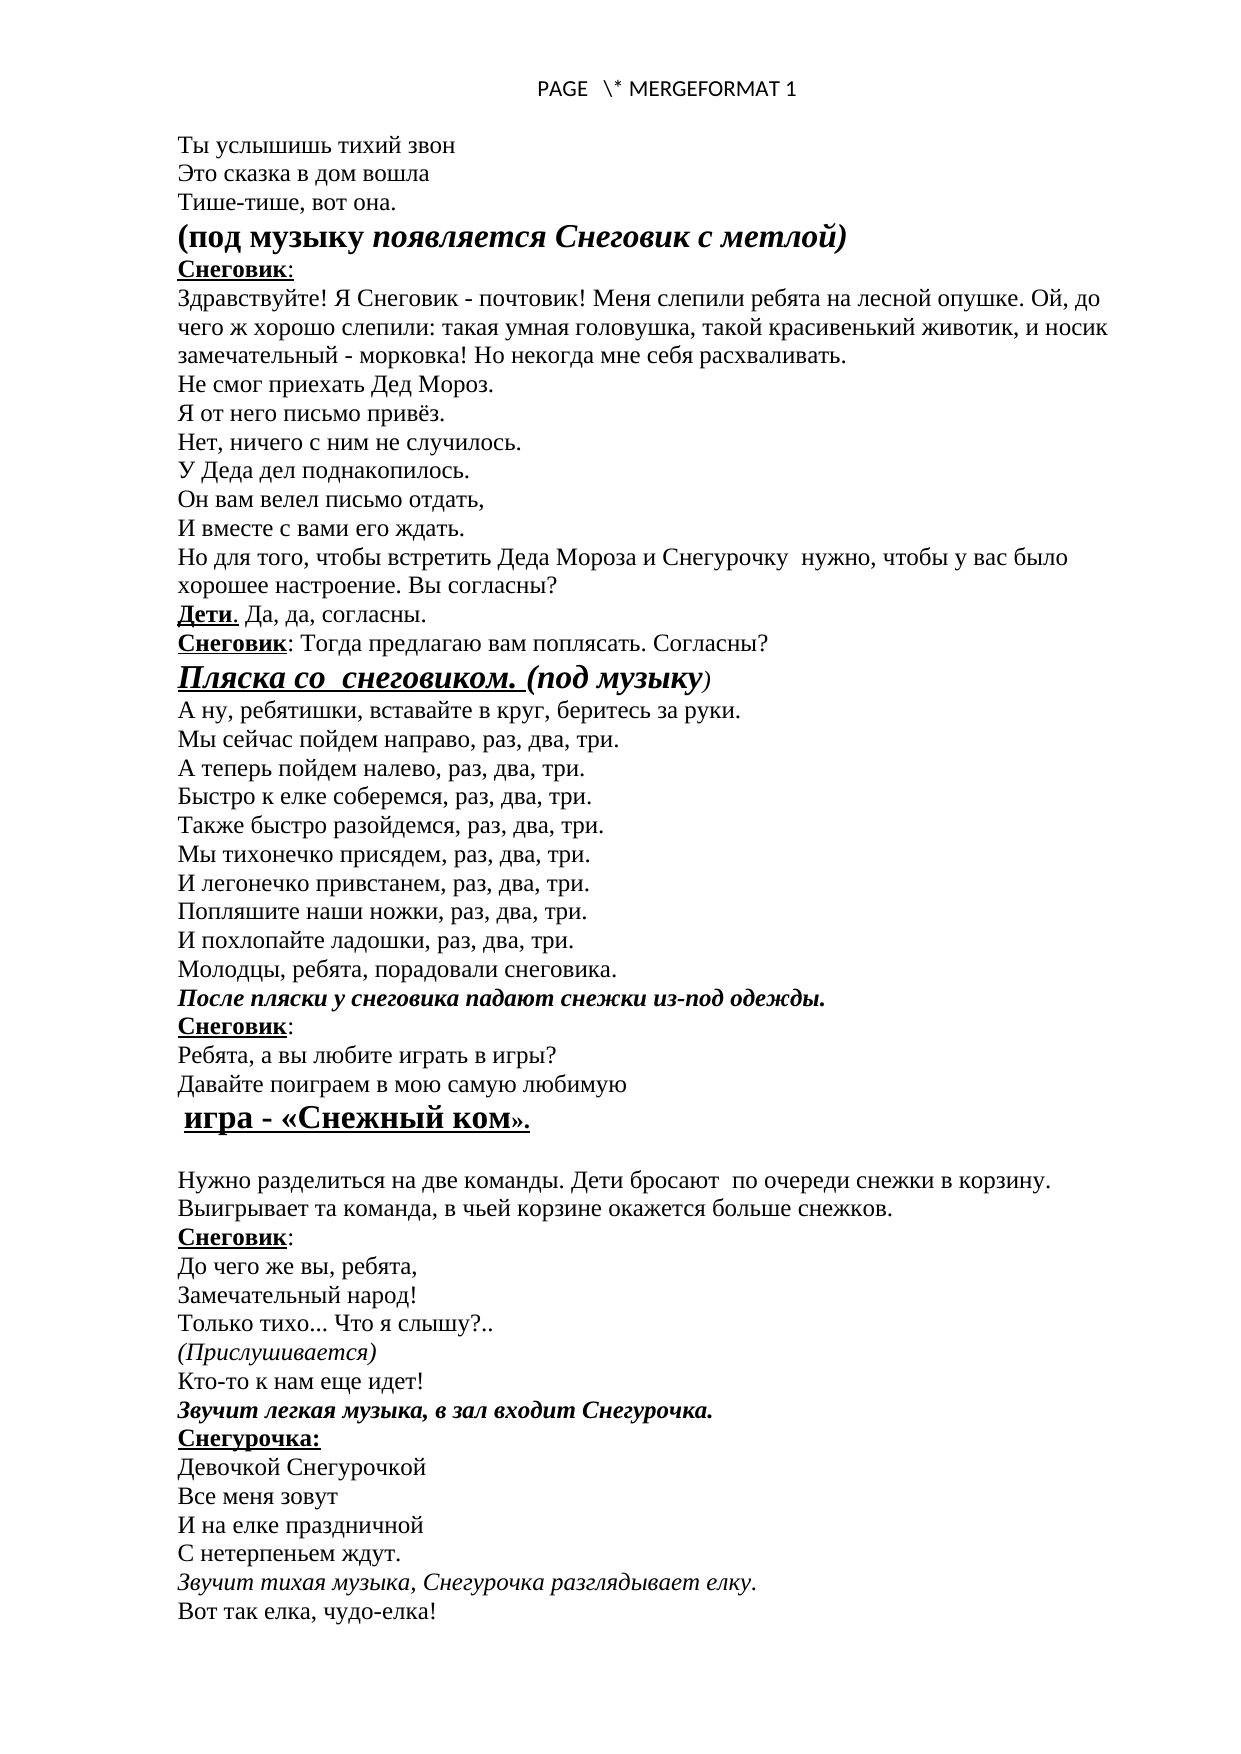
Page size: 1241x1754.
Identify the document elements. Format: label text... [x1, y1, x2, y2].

text Это сказка в дом вошла [177, 158, 1152, 187]
text И похлопайте ладошки, раз, два, три. [177, 925, 1152, 954]
text Ты услышишь тихий звон [177, 130, 1152, 158]
text Снеговик: [177, 254, 1152, 283]
text Все меня зовут [177, 1481, 1152, 1510]
text Вот так елка, чудо-елка! [177, 1596, 1152, 1625]
text А ну, ребятишки, вставайте в круг, беритесь за руки. [177, 695, 1152, 724]
text После пляски у снеговика падают снежки из-под одежды. [177, 983, 1152, 1011]
text Замечательный народ! [177, 1280, 1152, 1308]
text Пляска со снеговиком. (под музыку) [177, 657, 1152, 695]
text Здравствуйте! Я Снеговик - почтовик! Меня слепили ребята на лесной опушке. Ой, до чего ж хорошо слепили: такая умная головушка, такой красивенький животик, и носик замечательный - морковка! Но некогда мне себя расхваливать. [177, 283, 1152, 369]
text Молодцы, ребята, порадовали снеговика. [177, 954, 1152, 983]
text Снеговик: [177, 1222, 1152, 1251]
text Мы сейчас пойдем направо, раз, два, три. [177, 724, 1152, 753]
text Но для того, чтобы встретить Деда Мороза и Снегурочку нужно, чтобы у вас было хорошее настроение. Вы согласны? [177, 542, 1152, 599]
text Звучит легкая музыка, в зал входит Снегурочка. [177, 1395, 1152, 1423]
text Тише-тише, вот она. [177, 187, 1152, 216]
text Снеговик: Тогда предлагаю вам поплясать. Согласны? [177, 628, 1152, 657]
text Ребята, а вы любите играть в игры? [177, 1040, 1152, 1069]
text Не смог приехать Дед Мороз. Я от него письмо привёз. Нет, ничего с ним не случилось. У Деда дел поднакопилось. Он вам велел письмо отдать, И вместе с вами его ждать. [452, 369, 1152, 542]
text А теперь пойдем налево, раз, два, три. [177, 753, 1152, 781]
text Только тихо... Что я слышу?.. [177, 1308, 1152, 1337]
text Снеговик: [177, 1011, 1152, 1040]
text И легонечко привстанем, раз, два, три. [177, 868, 1152, 896]
text Дети. Да, да, согласны. [177, 599, 1152, 628]
text Звучит тихая музыка, Снегурочка разглядывает елку. [177, 1567, 1152, 1596]
text Быстро к елке соберемся, раз, два, три. [177, 781, 1152, 810]
text И на елке праздничной [177, 1510, 1152, 1538]
text До чего же вы, ребята, [177, 1251, 1152, 1280]
text Давайте поиграем в мою самую любимую [177, 1069, 1152, 1098]
text Нужно разделиться на две команды. Дети бросают по очереди снежки в корзину. Выигрывает та команда, в чьей корзине окажется больше снежков. [177, 1165, 1152, 1222]
text (под музыку появляется Снеговик с метлой) [177, 216, 1152, 254]
text Мы тихонечко присядем, раз, два, три. [177, 839, 1152, 868]
text Также быстро разойдемся, раз, два, три. [177, 810, 1152, 839]
text Кто-то к нам еще идет! [177, 1366, 1152, 1395]
text Девочкой Снегурочкой [177, 1452, 1152, 1481]
text С нетерпеньем ждут. [177, 1538, 1152, 1567]
text (Прислушивается) [177, 1337, 1152, 1366]
text Снегурочка: [177, 1423, 1152, 1452]
text игра - «Снежный ком». [177, 1098, 1152, 1136]
text Попляшите наши ножки, раз, два, три. [177, 896, 1152, 925]
